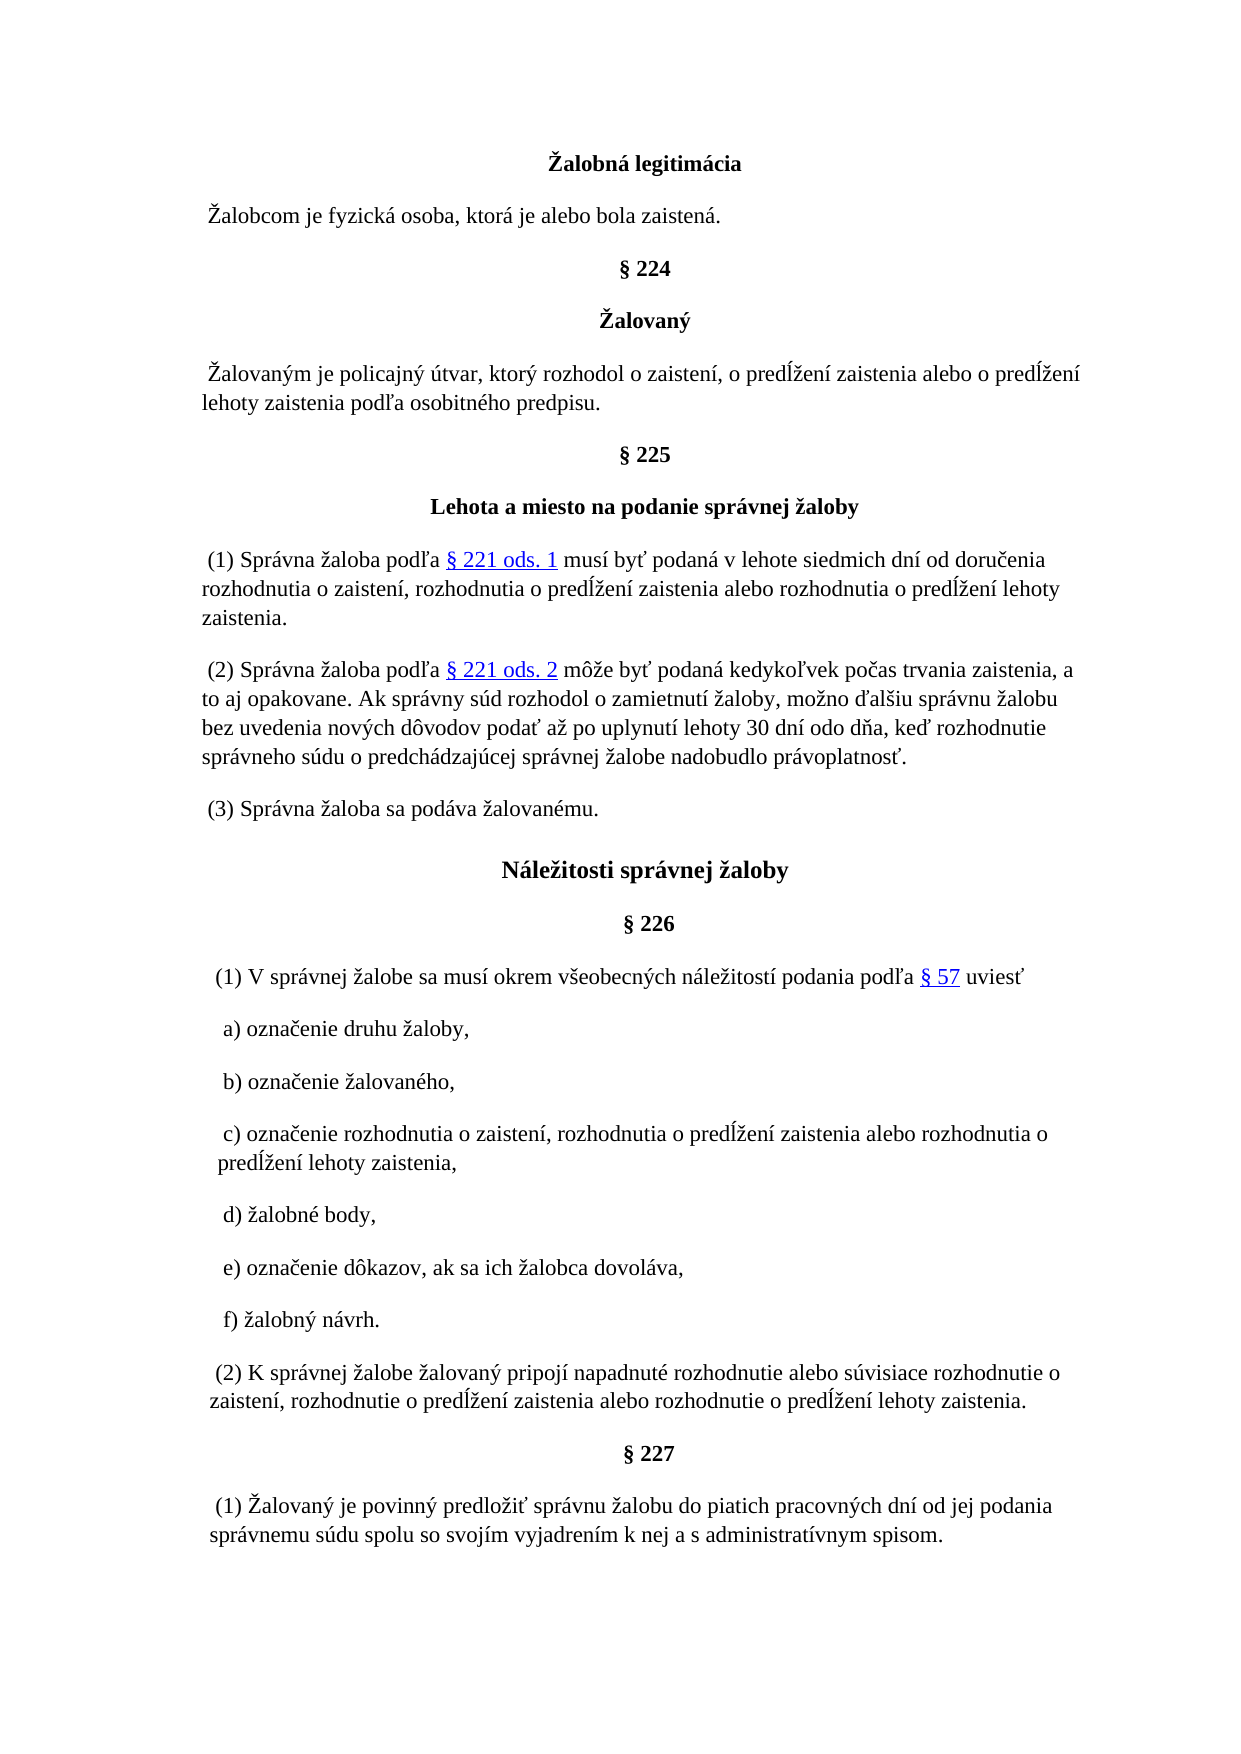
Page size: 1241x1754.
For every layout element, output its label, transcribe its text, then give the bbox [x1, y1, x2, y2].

text § 227 [202, 1440, 1090, 1466]
text f) žalobný návrh. [217, 1306, 1090, 1333]
text (1) Žalovaný je povinný predložiť správnu žalobu do piatich pracovných dní od jej podania správnemu súdu spolu so svojím vyjadrením k nej a s administratívnym spisom. [209, 1492, 1090, 1548]
text (1) V správnej žalobe sa musí okrem všeobecných náležitostí podania podľa § 57 uviesť [209, 963, 1090, 989]
text a) označenie druhu žaloby, [217, 1015, 1090, 1042]
text Žalovaným je policajný útvar, ktorý rozhodol o zaistení, o predĺžení zaistenia alebo o predĺžení lehoty zaistenia podľa osobitného predpisu. [202, 359, 1090, 415]
text b) označenie žalovaného, [217, 1068, 1090, 1094]
text § 226 [202, 911, 1090, 937]
text Žalovaný [194, 307, 1090, 333]
text (2) Správna žaloba podľa § 221 ods. 2 môže byť podaná kedykoľvek počas trvania zaistenia, a to aj opakovane. Ak správny súd rozhodol o zamietnutí žaloby, možno ďalšiu správnu žalobu bez uvedenia nových dôvodov podať až po uplynutí lehoty 30 dní odo dňa, keď rozhodnutie správneho súdu o predchádzajúcej správnej žalobe nadobudlo právoplatnosť. [202, 656, 1090, 769]
text Náležitosti správnej žaloby [194, 856, 1090, 884]
text Žalobcom je fyzická osoba, ktorá je alebo bola zaistená. [202, 202, 1090, 229]
text d) žalobné body, [217, 1201, 1090, 1228]
text (2) K správnej žalobe žalovaný pripojí napadnuté rozhodnutie alebo súvisiace rozhodnutie o zaistení, rozhodnutie o predĺžení zaistenia alebo rozhodnutie o predĺžení lehoty zaistenia. [209, 1359, 1090, 1414]
text § 224 [194, 255, 1090, 281]
text (3) Správna žaloba sa podáva žalovanému. [202, 795, 1090, 822]
text c) označenie rozhodnutia o zaistení, rozhodnutia o predĺžení zaistenia alebo rozhodnutia o predĺžení lehoty zaistenia, [217, 1120, 1090, 1175]
text (1) Správna žaloba podľa § 221 ods. 1 musí byť podaná v lehote siedmich dní od doručenia rozhodnutia o zaistení, rozhodnutia o predĺžení zaistenia alebo rozhodnutia o predĺžení lehoty zaistenia. [202, 546, 1090, 630]
text e) označenie dôkazov, ak sa ich žalobca dovoláva, [217, 1254, 1090, 1280]
text Žalobná legitimácia [194, 150, 1090, 176]
text Lehota a miesto na podanie správnej žaloby [194, 493, 1090, 520]
text § 225 [194, 441, 1090, 467]
